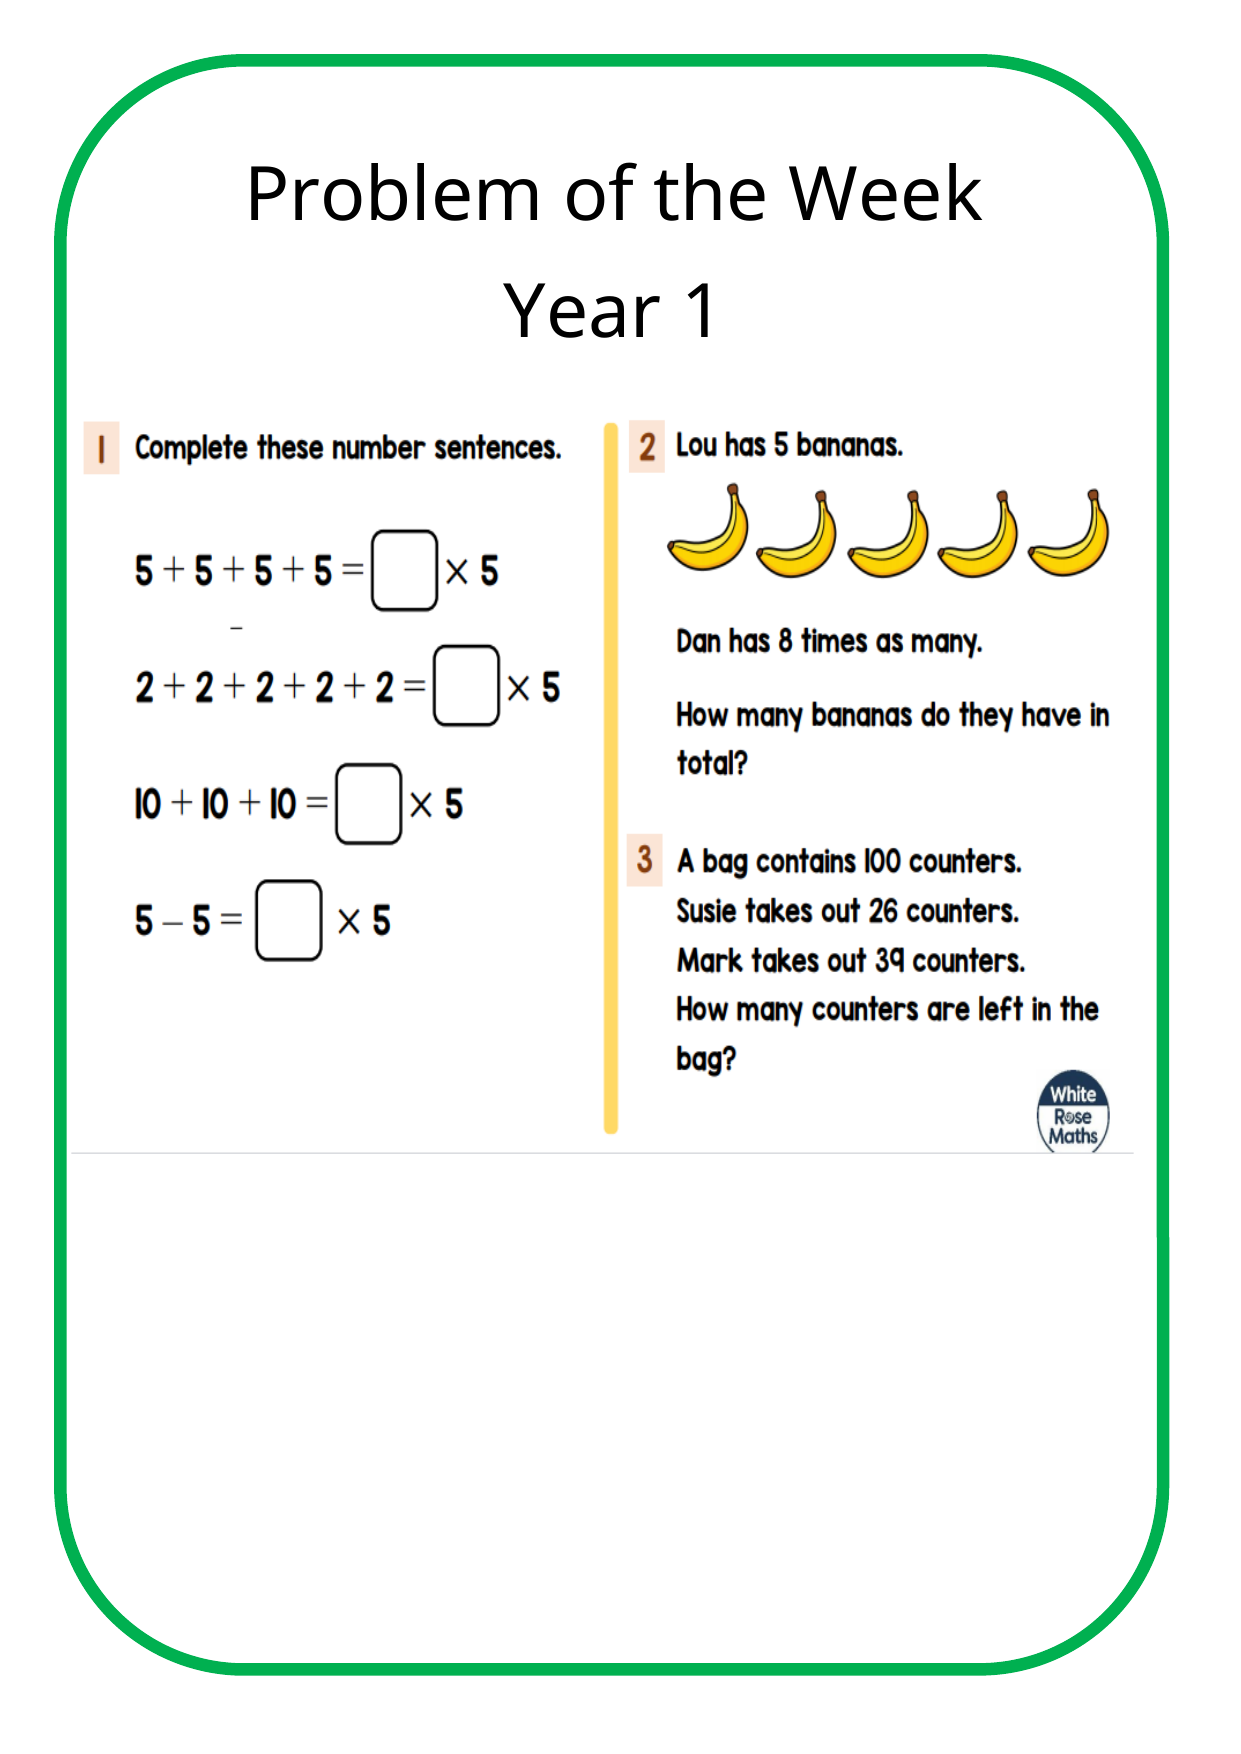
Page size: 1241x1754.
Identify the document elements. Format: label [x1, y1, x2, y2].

picture [71, 409, 1134, 1154]
